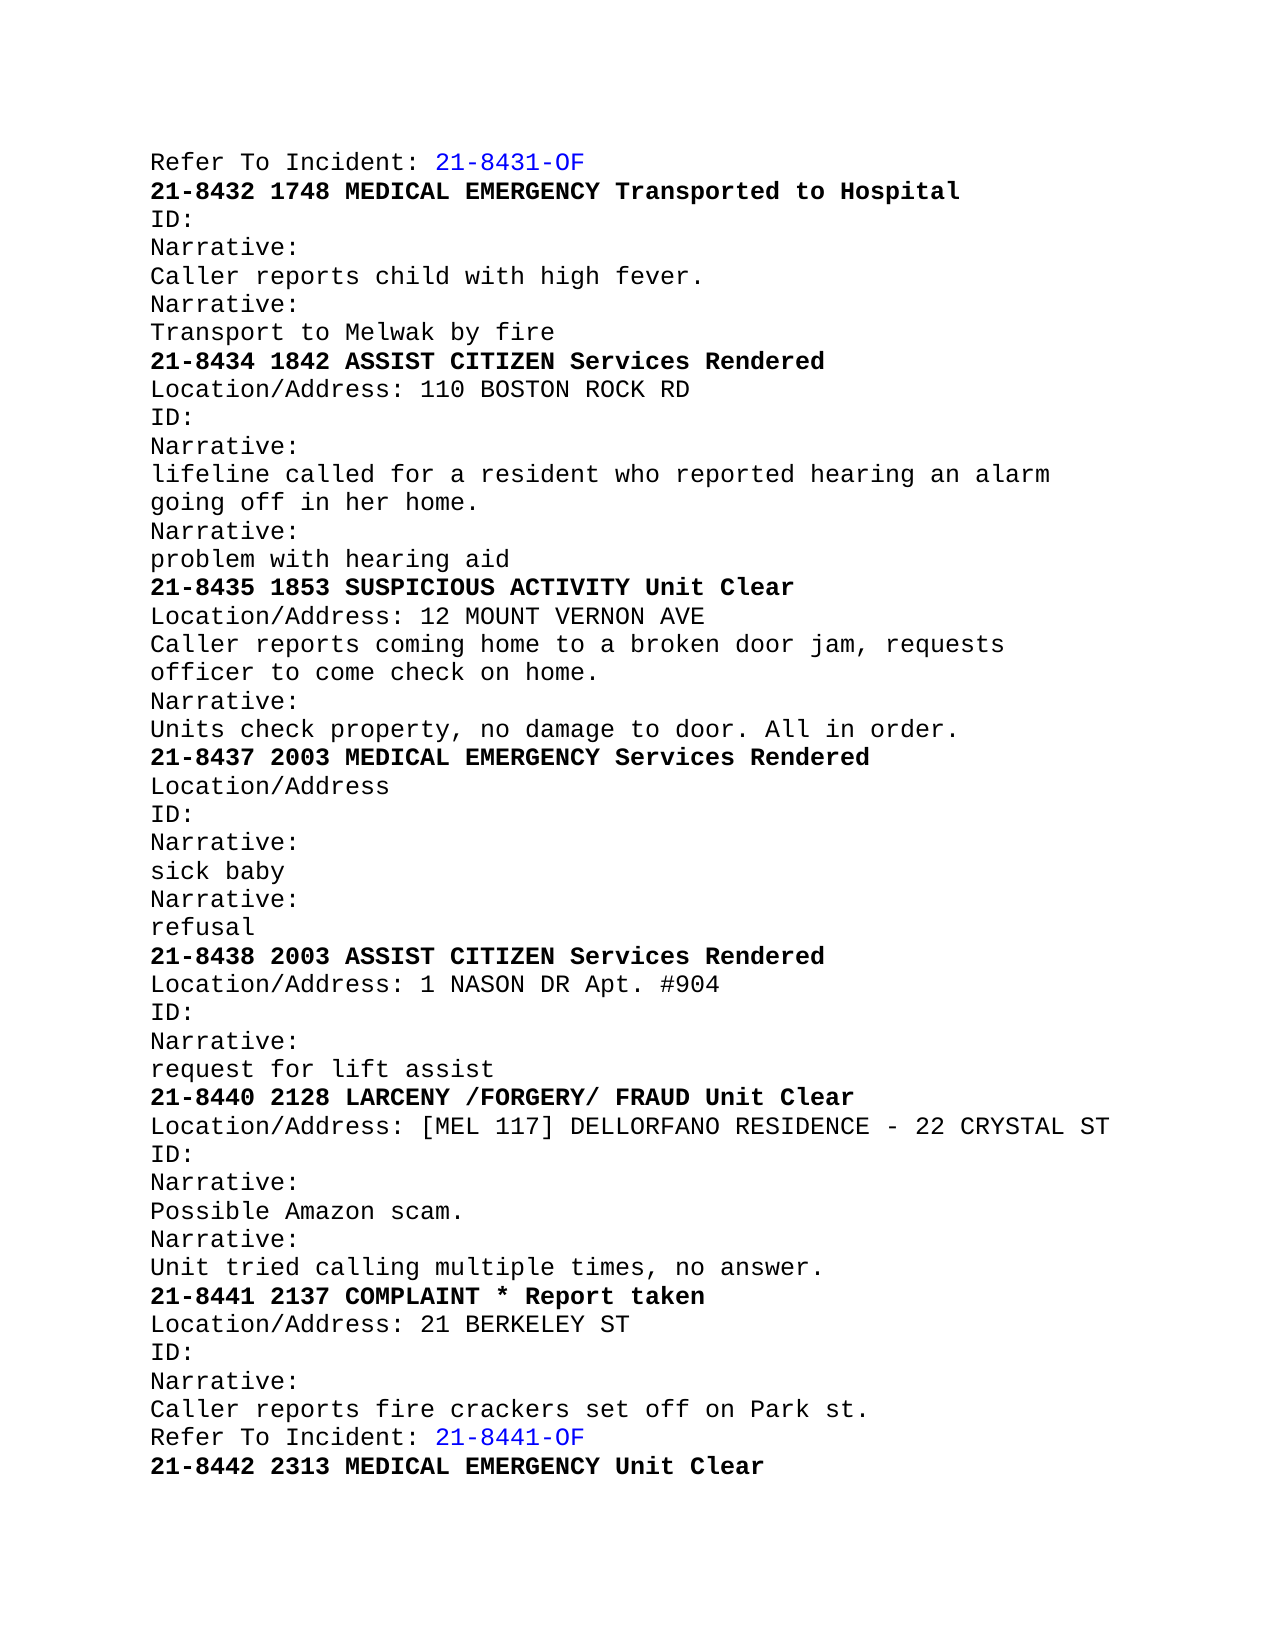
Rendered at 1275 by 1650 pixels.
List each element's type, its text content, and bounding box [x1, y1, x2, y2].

text Narrative: [150, 235, 1125, 263]
text Narrative: [150, 433, 1125, 462]
text problem with hearing aid [150, 547, 1125, 575]
text 21-8442 2313 MEDICAL EMERGENCY Unit Clear [150, 1453, 1125, 1482]
text Narrative: [150, 292, 1125, 320]
text Caller reports child with high fever. [150, 263, 1125, 292]
text Narrative: [150, 1368, 1125, 1397]
text Caller reports coming home to a broken door jam, requests [150, 632, 1125, 660]
text Narrative: [150, 688, 1125, 717]
text ID: [150, 1142, 1125, 1170]
text Narrative: [150, 518, 1125, 547]
text lifeline called for a resident who reported hearing an alarm [150, 462, 1125, 490]
text Location/Address: 21 BERKELEY ST [150, 1312, 1125, 1340]
text Narrative: [150, 830, 1125, 858]
text Possible Amazon scam. [150, 1198, 1125, 1227]
text ID: [150, 405, 1125, 433]
text 21-8434 1842 ASSIST CITIZEN Services Rendered [150, 348, 1125, 377]
text 21-8437 2003 MEDICAL EMERGENCY Services Rendered [150, 745, 1125, 773]
text Narrative: [150, 1028, 1125, 1057]
text sick baby [150, 858, 1125, 887]
text going off in her home. [150, 490, 1125, 518]
text Narrative: [150, 887, 1125, 915]
text Location/Address [150, 773, 1125, 802]
text 21-8438 2003 ASSIST CITIZEN Services Rendered [150, 943, 1125, 972]
text Narrative: [150, 1227, 1125, 1255]
text 21-8441 2137 COMPLAINT * Report taken [150, 1283, 1125, 1312]
text Refer To Incident: 21-8431-OF [150, 150, 1125, 178]
text ID: [150, 207, 1125, 235]
text Location/Address: 12 MOUNT VERNON AVE [150, 603, 1125, 632]
text Location/Address: [MEL 117] DELLORFANO RESIDENCE - 22 CRYSTAL ST [150, 1113, 1125, 1142]
text 21-8432 1748 MEDICAL EMERGENCY Transported to Hospital [150, 178, 1125, 207]
text Narrative: [150, 1170, 1125, 1198]
text Transport to Melwak by fire [150, 320, 1125, 348]
text Unit tried calling multiple times, no answer. [150, 1255, 1125, 1283]
text ID: [150, 802, 1125, 830]
text 21-8435 1853 SUSPICIOUS ACTIVITY Unit Clear [150, 575, 1125, 603]
text Location/Address: 1 NASON DR Apt. #904 [150, 972, 1125, 1000]
text ID: [150, 1000, 1125, 1028]
text Units check property, no damage to door. All in order. [150, 717, 1125, 745]
text request for lift assist [150, 1057, 1125, 1085]
text officer to come check on home. [150, 660, 1125, 688]
text Location/Address: 110 BOSTON ROCK RD [150, 377, 1125, 405]
text 21-8440 2128 LARCENY /FORGERY/ FRAUD Unit Clear [150, 1085, 1125, 1113]
text ID: [150, 1340, 1125, 1368]
text Caller reports fire crackers set off on Park st. [150, 1397, 1125, 1425]
text Refer To Incident: 21-8441-OF [150, 1425, 1125, 1453]
text refusal [150, 915, 1125, 943]
